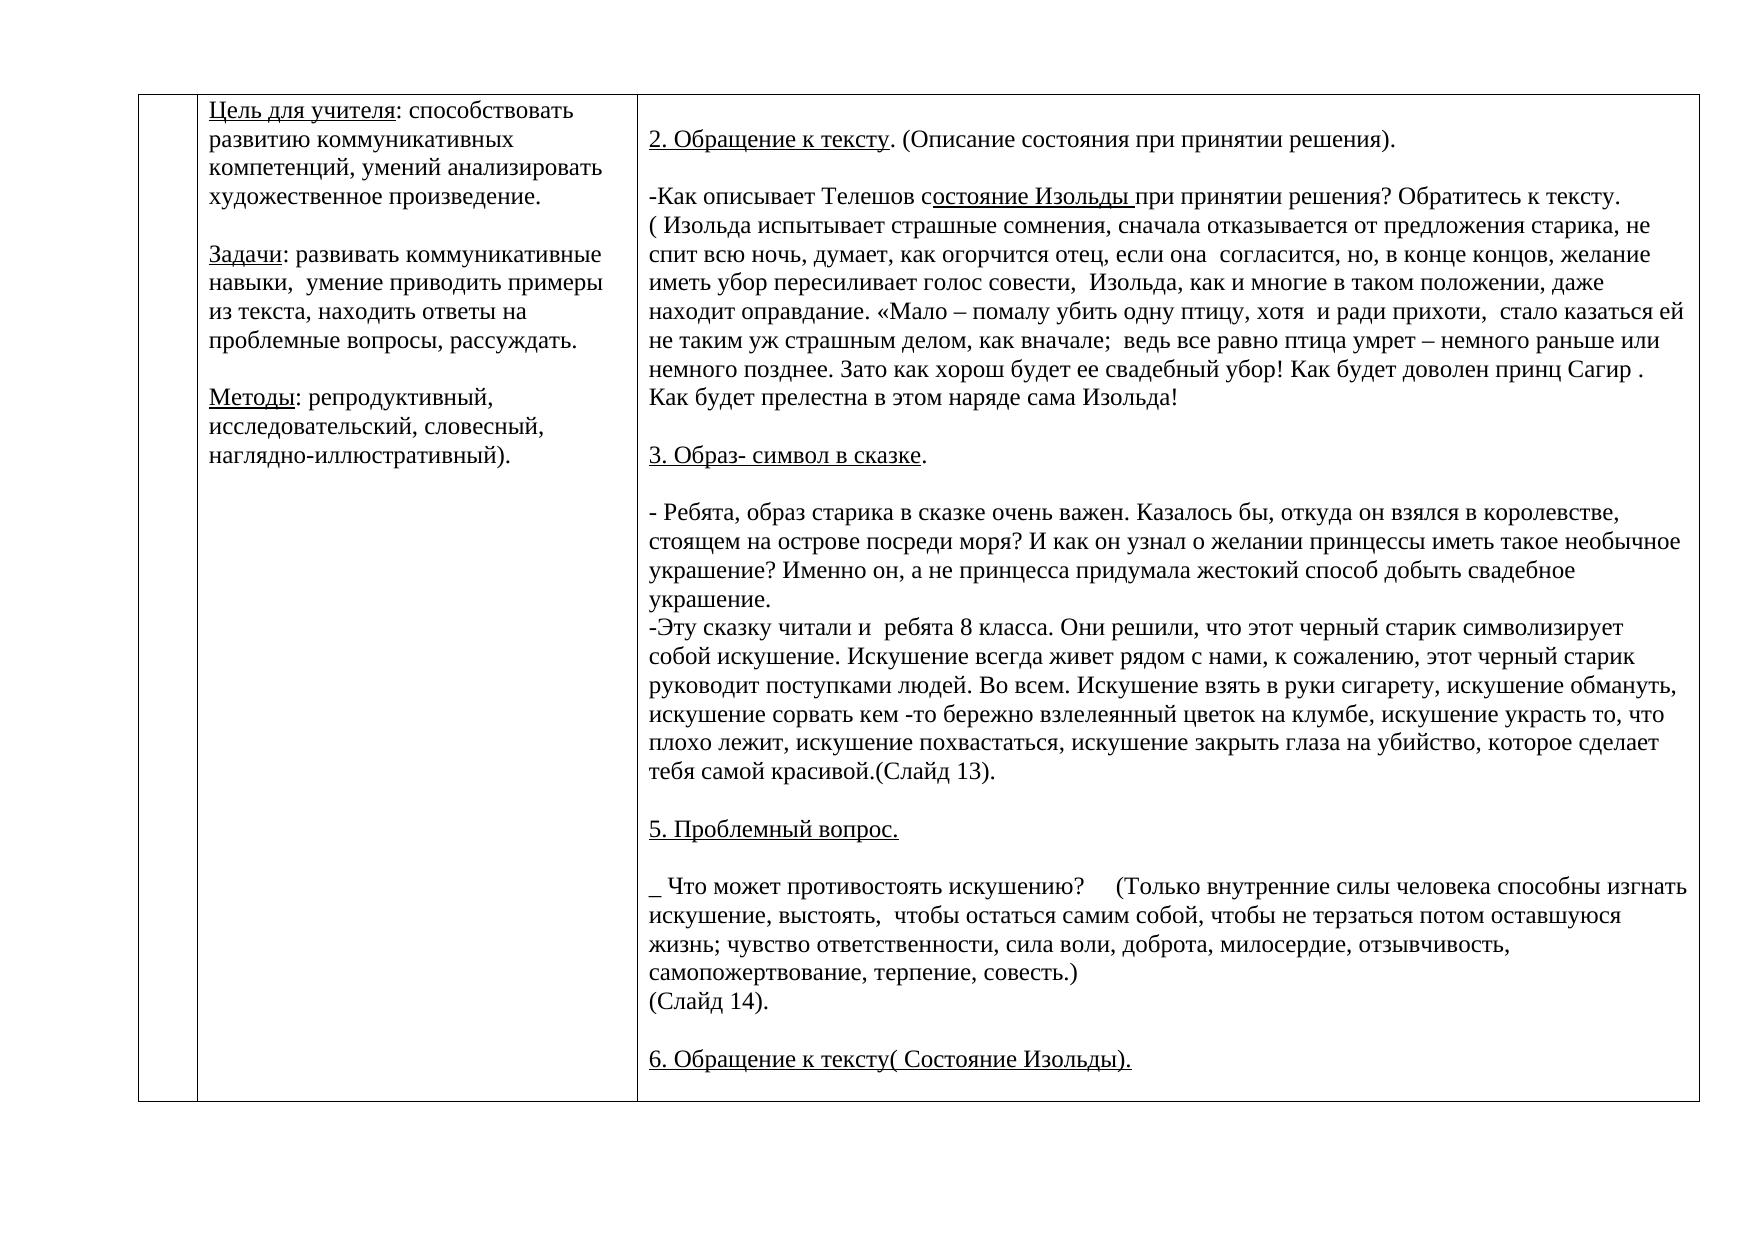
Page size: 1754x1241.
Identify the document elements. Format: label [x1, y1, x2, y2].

table_cell [638, 95, 1699, 1101]
table_cell [139, 95, 197, 1101]
table_cell [198, 95, 637, 1101]
